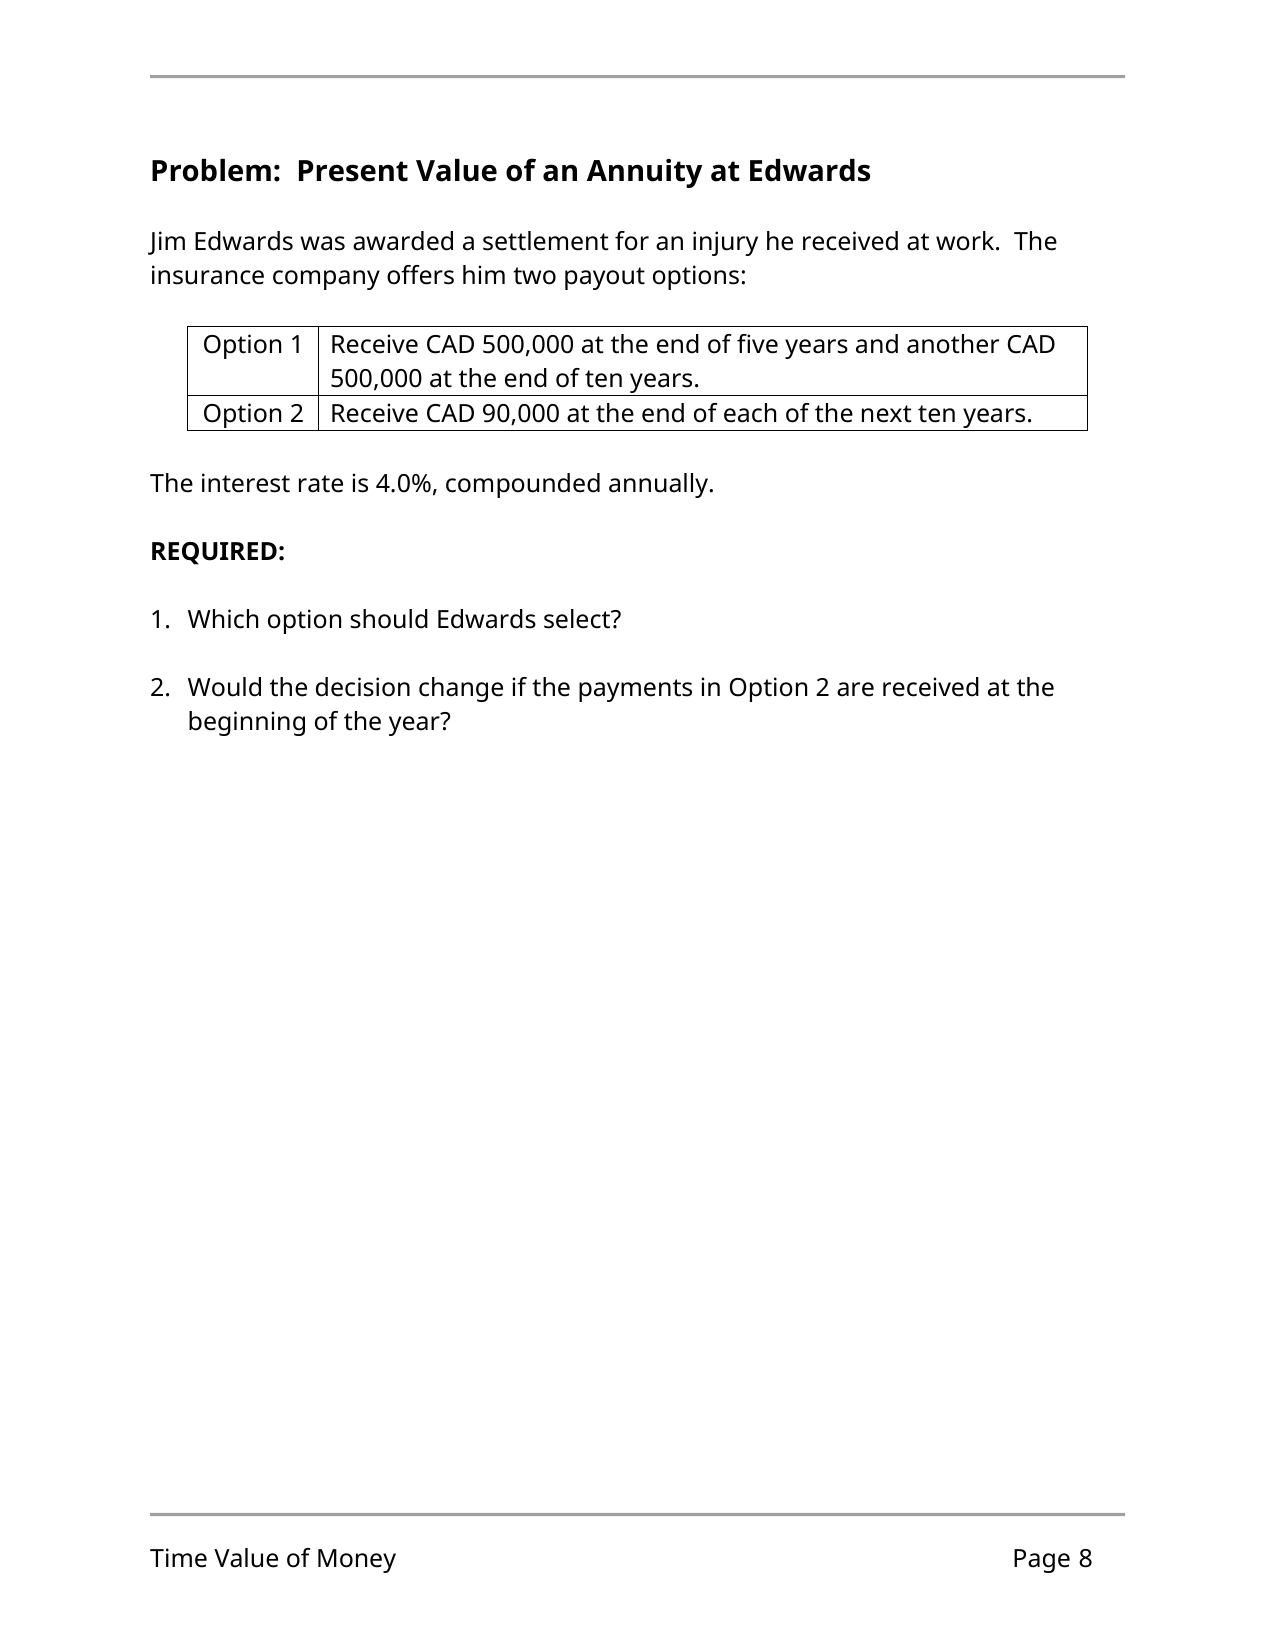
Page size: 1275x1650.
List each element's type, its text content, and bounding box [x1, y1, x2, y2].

list Which option should Edwards select? [150, 602, 1125, 636]
list Would the decision change if the payments in Option 2 are received at the beginning of the year? [150, 670, 1125, 738]
table_cell Option 2 [188, 396, 318, 430]
text Jim Edwards was awarded a settlement for an injury he received at work. The insurance company offers him two payout options: [150, 224, 1125, 292]
text The interest rate is 4.0%, compounded annually. [150, 465, 1125, 499]
text Problem: Present Value of an Annuity at Edwards [150, 150, 1125, 190]
text REQUIRED: [150, 533, 1125, 567]
table_header Option 1 [188, 327, 318, 395]
table_header Receive CAD 500,000 at the end of five years and another CAD 500,000 at the end of ten years. [319, 327, 1087, 395]
table_cell Receive CAD 90,000 at the end of each of the next ten years. [319, 396, 1087, 430]
